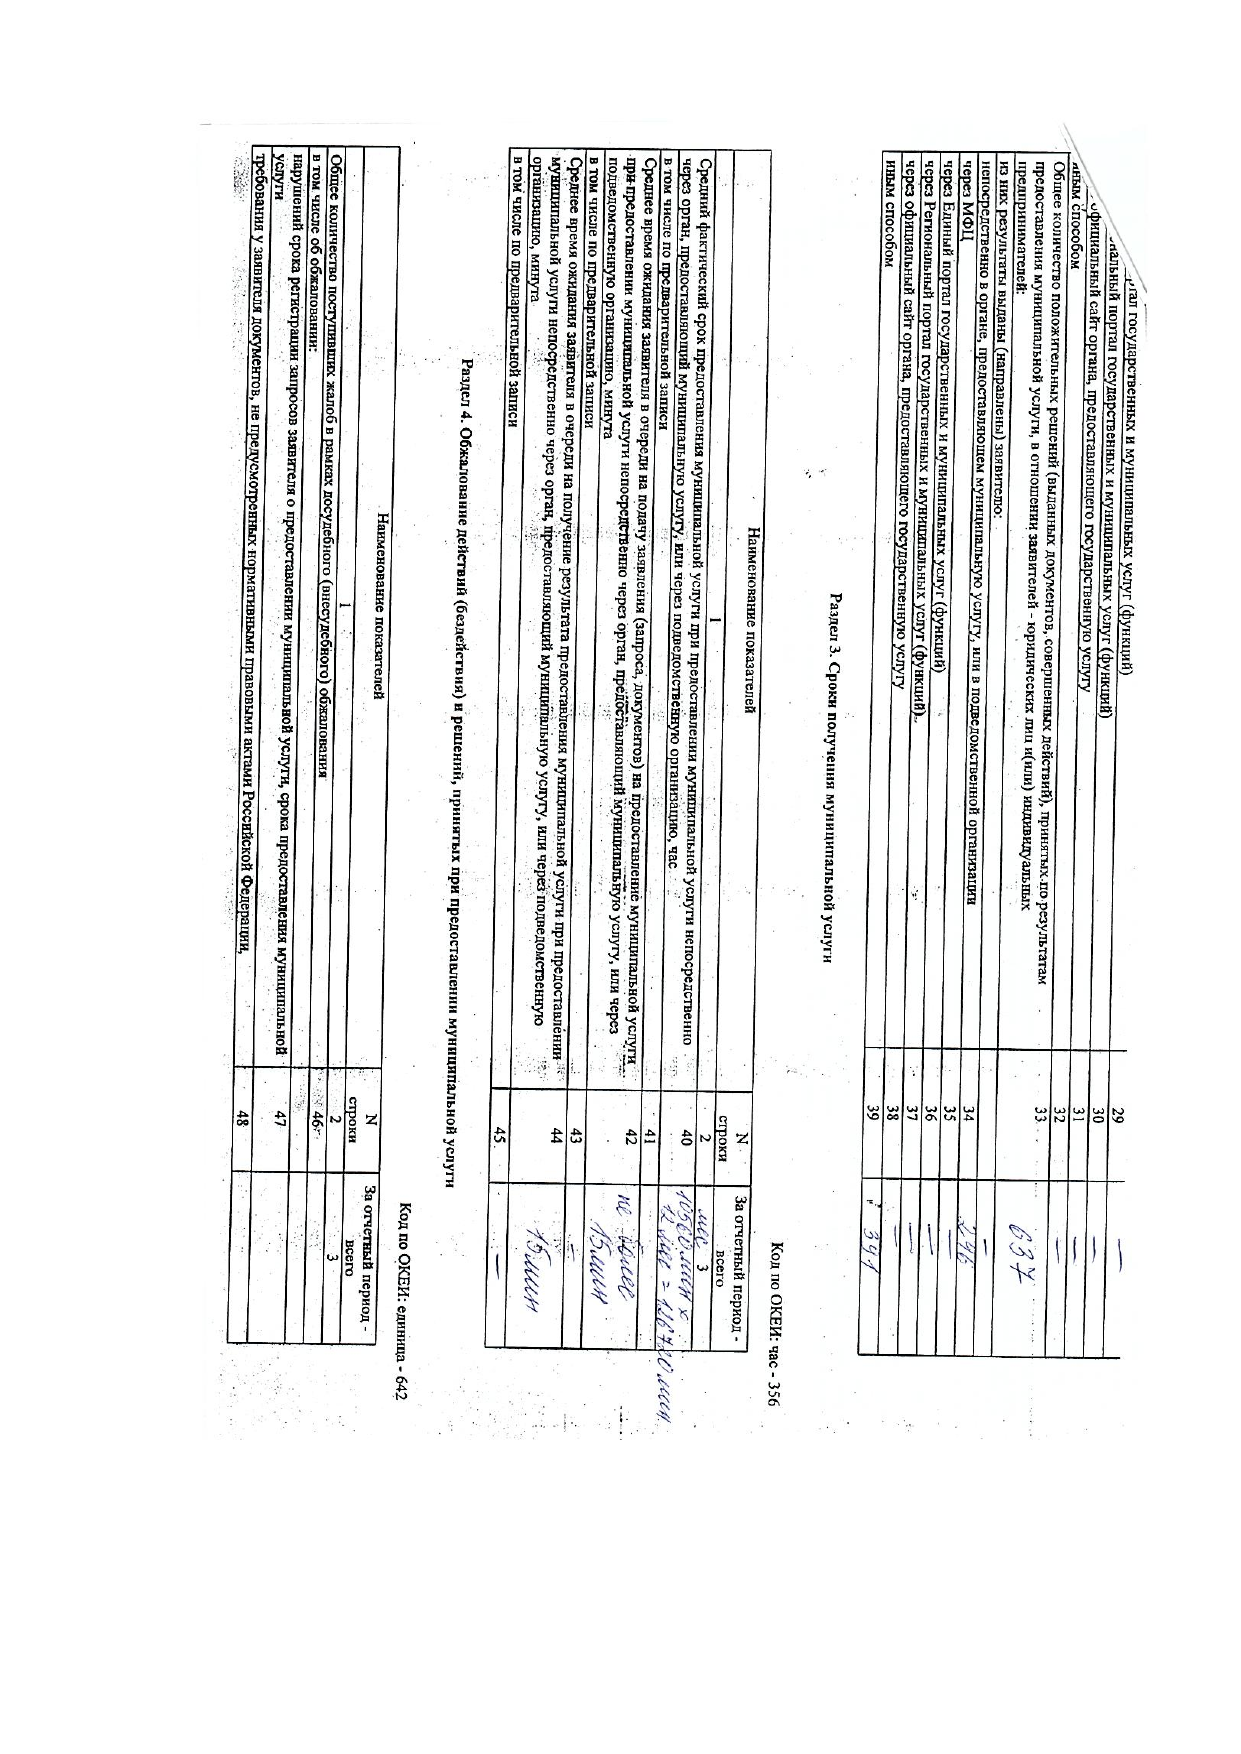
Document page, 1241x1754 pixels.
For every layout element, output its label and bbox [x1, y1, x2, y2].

picture [177, 118, 1152, 1636]
